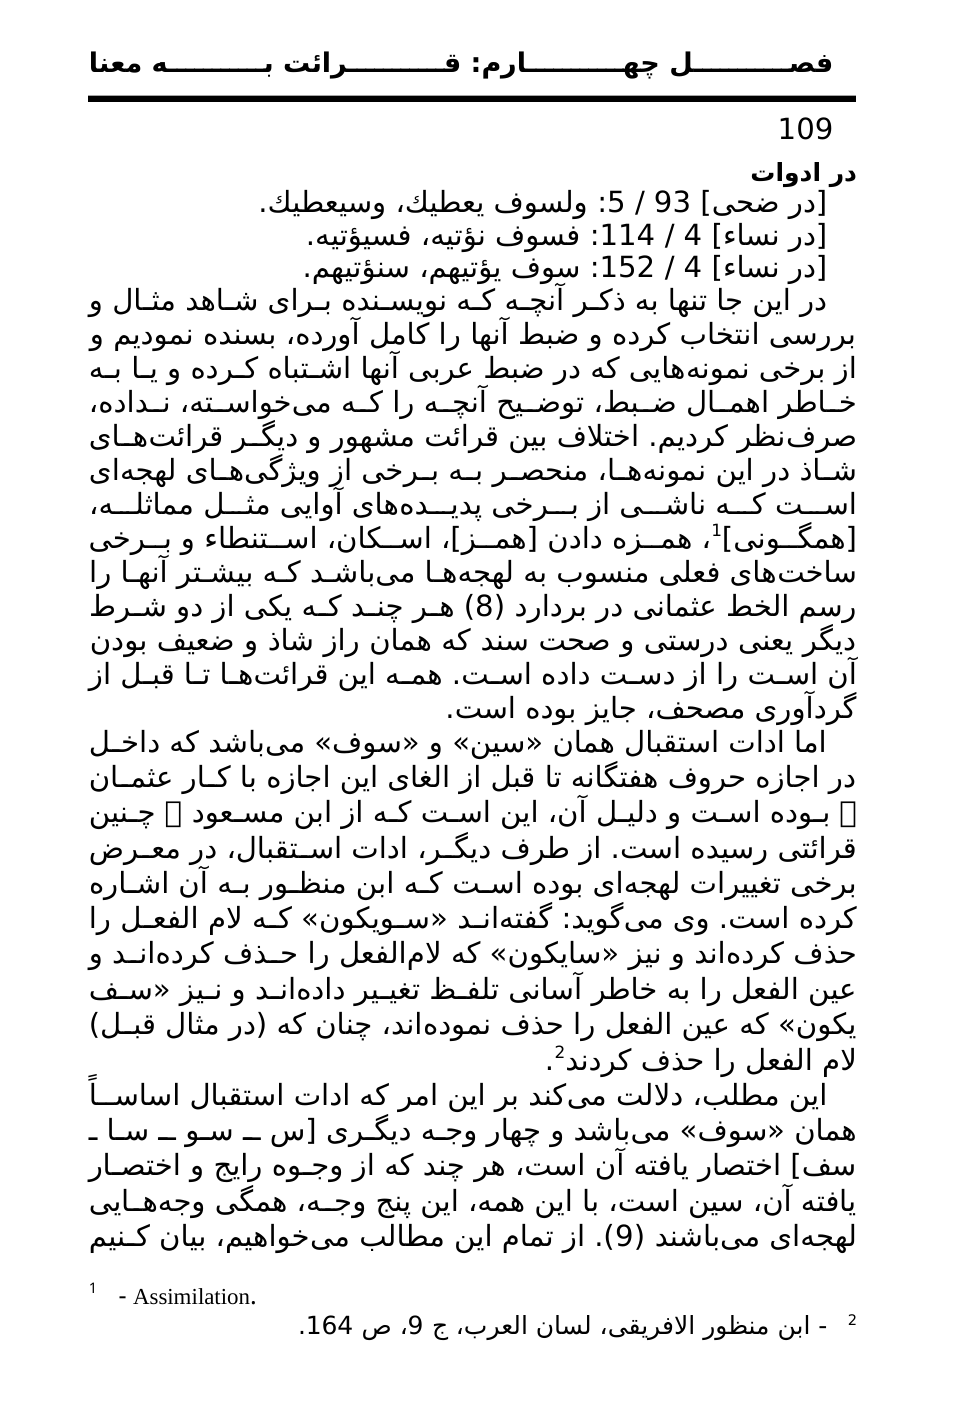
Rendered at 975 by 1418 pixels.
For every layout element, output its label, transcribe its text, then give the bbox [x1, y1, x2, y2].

text [در ضحی] 93 / 5: ولسوف یعطیك، وسیعطیك. [89, 187, 857, 219]
text در ادوات [89, 159, 857, 187]
text در این جا تنها به ذکر آنچه که نویسنده برای شاهد مثال و بررسی انتخاب کرده و ضبط آنها را کامل آورده، بسنده نمودیم و از برخی نمونه‌هایی که در ضبط عربی آنها اشتباه کرده و یا به خاطر اهمال ضبط، توضیح آنچه را که می‌خواسته، نداده، صرف‌نظر کردیم. اختلاف بین قرائت مشهور و دیگر قرائت‌های شاذ در این نمونه‌ها، منحصر به برخی از ویژگی‌های لهجه‌ای است که ناشی از برخی پدیده‌های آوایی مثل مماثله، [همگونی]، همزه دادن [همز]، اسکان، استنطاء و برخی ساخت‌های فعلی منسوب به لهجه‌ها می‌باشد که بیشتر آنها را رسم الخط عثمانی در بردارد (8) هر چند که یکی از دو شرط دیگر یعنی درستی و صحت سند که همان راز شاذ و ضعیف بودن آن است را از دست داده است. همه این قرائت‌ها تا قبل از گردآوری مصحف، جایز بوده است. [89, 283, 857, 725]
text اما ادات استقبال همان «سین» و «سوف» می‌باشد که داخل در اجازه حروف هفتگانه تا قبل از الغای این اجازه با کار عثمان بوده است و دلیل آن، این است که از ابن مسعود چنین قرائتی رسیده است. از طرف دیگر، ادات استقبال، در معرض برخی تغییرات لهجه‌ای بوده است که ابن منظور به آن اشاره کرده است. وی می‌گوید: گفته‌اند «سویکون» که لام الفعل را حذف کرده‌اند و نیز «سایکون» که لام‌الفعل را حذف کرده‌اند و عین الفعل را به خاطر آسانی تلفظ تغییر داده‌اند و نیز «سف یکون» که عین الفعل را حذف نموده‌اند، چنان که (در مثال قبل) لام الفعل را حذف کردند. [89, 725, 857, 1077]
text [در نساء] 4 / 114: فسوف نؤتیه، فسیؤتیه. [89, 219, 857, 251]
text [در نساء] 4 / 152: سوف یؤتیهم، سنؤتیهم. [89, 251, 857, 283]
